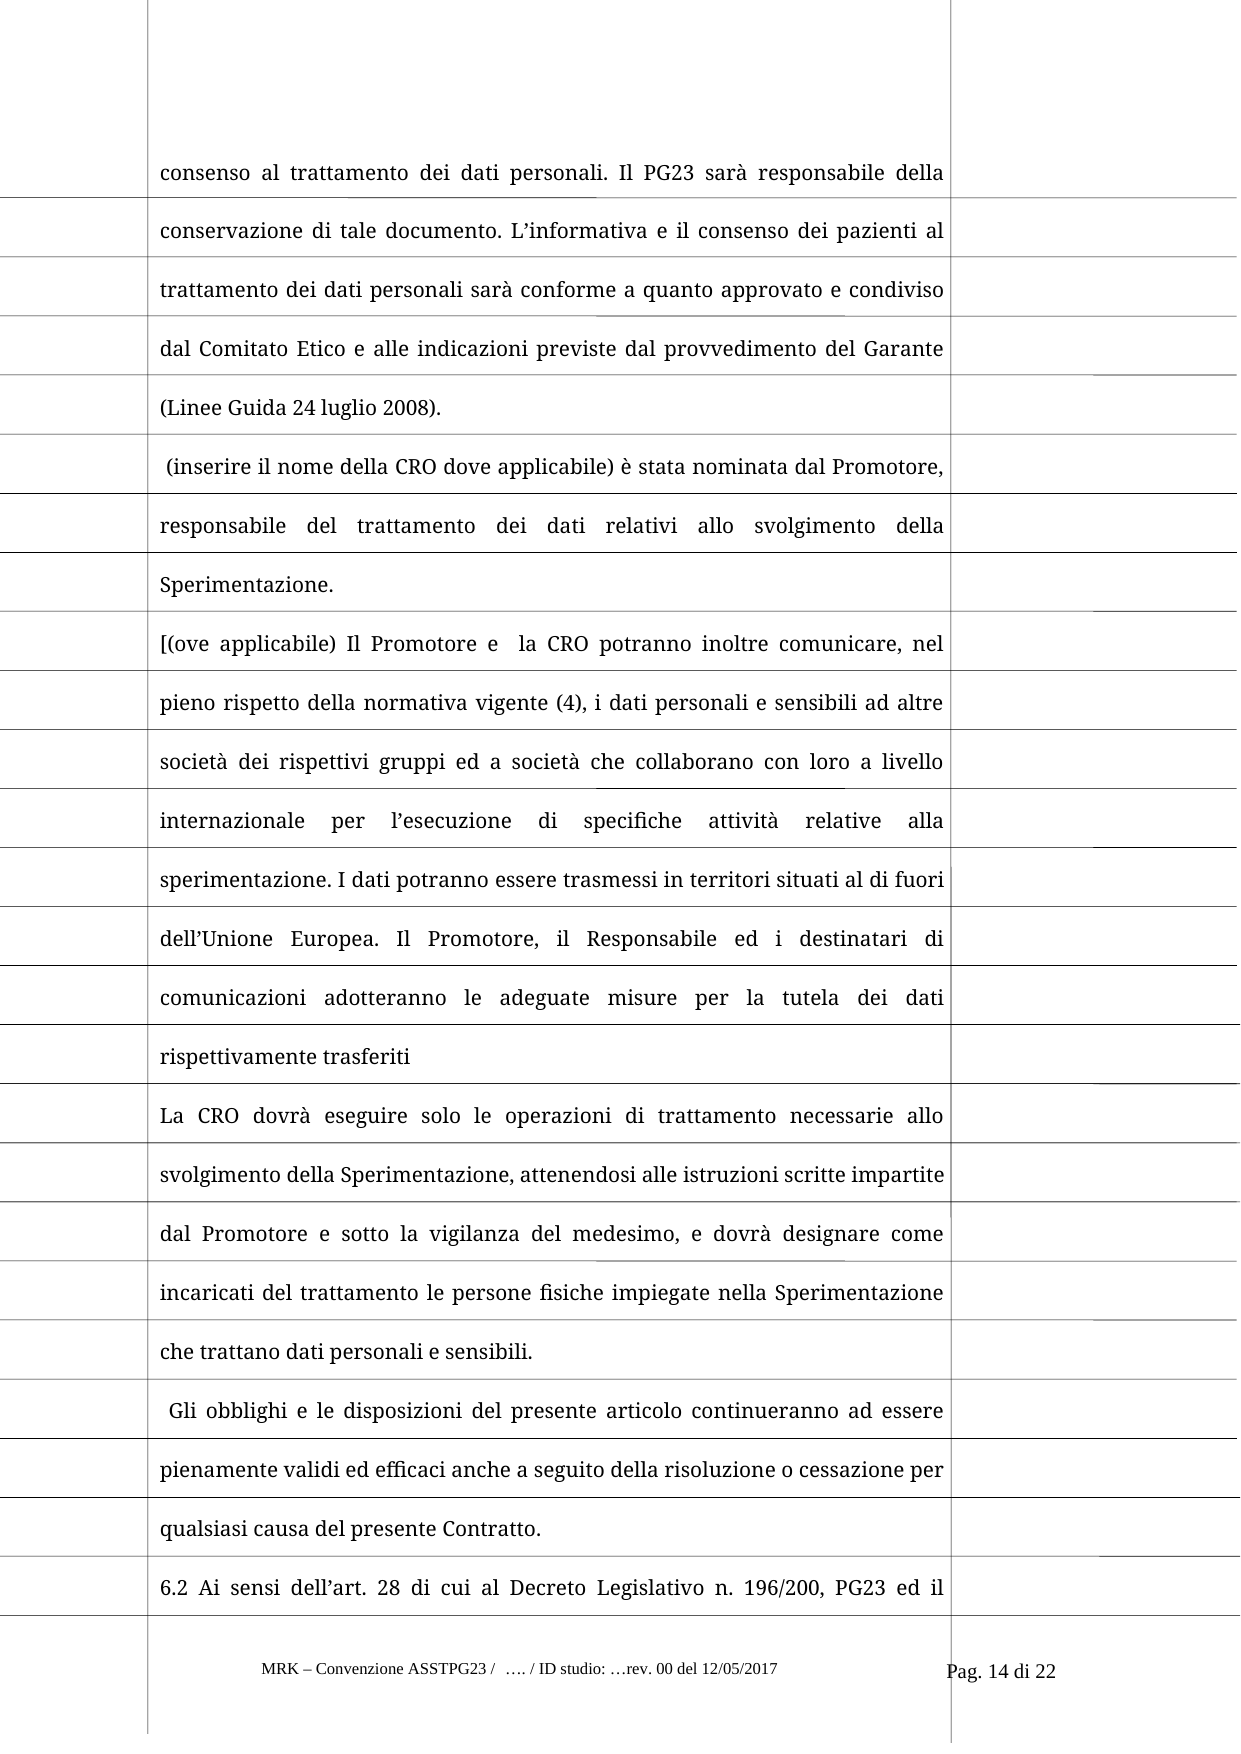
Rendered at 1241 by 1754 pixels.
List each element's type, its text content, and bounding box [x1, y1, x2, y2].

text (inserire il nome della CRO dove applicabile) è stata nominata dal Promotore, responsabile del trattamento dei dati relativi allo svolgimento della Sperimentazione. [159, 428, 945, 604]
text La CRO dovrà eseguire solo le operazioni di trattamento necessarie allo svolgimento della Sperimentazione, attenendosi alle istruzioni scritte impartite dal Promotore e sotto la vigilanza del medesimo, e dovrà designare come incaricati del trattamento le persone fisiche impiegate nella Sperimentazione che trattano dati personali e sensibili. [159, 1076, 945, 1371]
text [159, 1548, 945, 1607]
text [(ove applicabile) Il Promotore e la CRO potranno inoltre comunicare, nel pieno rispetto della normativa vigente (4), i dati personali e sensibili ad altre società dei rispettivi gruppi ed a società che collaborano con loro a livello internazionale per l’esecuzione di specifiche attività relative alla sperimentazione. I dati potranno essere trasmessi in territori situati al di fuori dell’Unione Europea. Il Promotore, il Responsabile ed i destinatari di comunicazioni adotteranno le adeguate misure per la tutela dei dati rispettivamente trasferiti [159, 604, 945, 1076]
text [159, 133, 945, 428]
text Gli obblighi e le disposizioni del presente articolo continueranno ad essere pienamente validi ed efficaci anche a seguito della risoluzione o cessazione per qualsiasi causa del presente Contratto. [159, 1371, 945, 1548]
